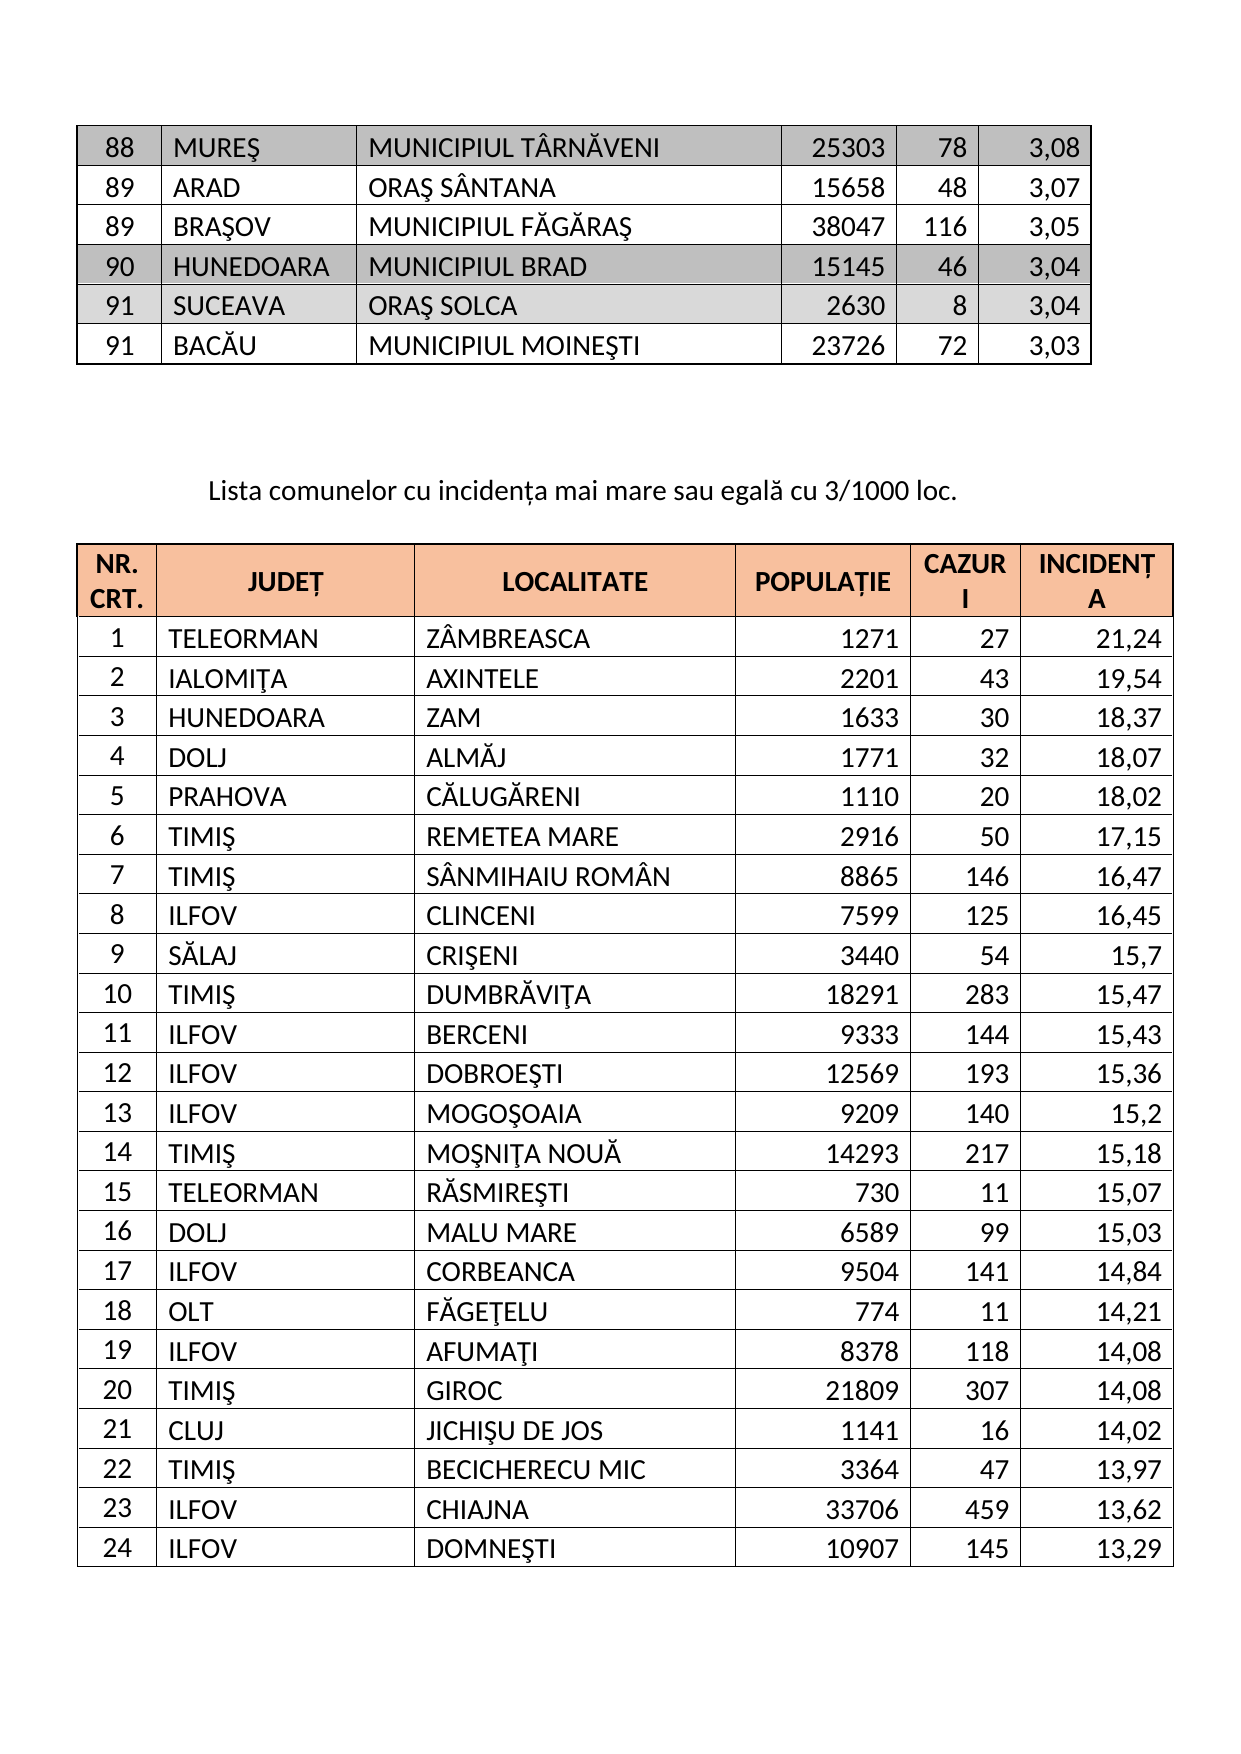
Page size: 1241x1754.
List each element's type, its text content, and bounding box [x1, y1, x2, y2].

table_cell 774 [736, 1290, 910, 1329]
table_cell MUNICIPIUL MOINEŞTI [357, 324, 781, 363]
table_cell 4 [78, 736, 156, 774]
table_cell ILFOV [157, 1013, 414, 1052]
table_cell 21 [78, 1409, 156, 1447]
table_cell 3,04 [979, 285, 1090, 323]
table_cell 15,18 [1021, 1131, 1173, 1170]
table_cell 2201 [736, 657, 910, 695]
table_cell 9504 [736, 1251, 910, 1289]
table_cell 21,24 [1021, 617, 1173, 656]
text Lista comunelor cu incidența mai mare sau egală cu 3/1000 loc. [76, 472, 1090, 507]
table_cell 15,03 [1021, 1210, 1173, 1249]
table_cell TELEORMAN [157, 1171, 414, 1210]
table_cell 1141 [736, 1409, 910, 1447]
table_cell 13,62 [1021, 1487, 1173, 1527]
table_cell MOGOŞOAIA [415, 1092, 735, 1131]
table_cell MUNICIPIUL TÂRNĂVENI [357, 126, 781, 165]
table_cell BACĂU [162, 324, 356, 363]
table_cell 23726 [782, 324, 896, 363]
table_cell ZAM [415, 696, 735, 735]
table_cell 12 [78, 1053, 156, 1091]
table_cell 54 [911, 934, 1020, 972]
table_cell 23 [78, 1488, 156, 1527]
table_cell 15,47 [1021, 973, 1173, 1012]
table_cell 217 [911, 1132, 1020, 1170]
table_cell 22 [78, 1449, 156, 1487]
table_cell 24 [78, 1528, 156, 1566]
table_cell ZÂMBREASCA [415, 617, 735, 656]
table_cell 116 [897, 205, 978, 244]
table_cell 9209 [736, 1092, 910, 1131]
table_cell 15,07 [1021, 1170, 1173, 1210]
table_cell 18,07 [1021, 735, 1173, 774]
table_cell 15 [78, 1171, 156, 1210]
table_cell SUCEAVA [162, 285, 356, 323]
table_cell 18291 [736, 974, 910, 1012]
table_cell 6589 [736, 1211, 910, 1249]
table_cell 14,84 [1021, 1250, 1173, 1289]
table_cell DOLJ [157, 736, 414, 774]
table_cell JICHIŞU DE JOS [415, 1409, 735, 1447]
table_cell 2916 [736, 815, 910, 854]
table_cell FĂGEŢELU [415, 1290, 735, 1329]
table_cell AXINTELE [415, 657, 735, 695]
table_cell 1271 [736, 617, 910, 656]
table_cell 11 [911, 1290, 1020, 1329]
table_cell 7 [78, 855, 156, 893]
table_cell 3 [78, 696, 156, 735]
table_cell 15658 [782, 166, 896, 204]
table_cell 125 [911, 894, 1020, 933]
table_cell IALOMIŢA [157, 657, 414, 695]
table_cell 15,7 [1021, 933, 1173, 972]
table_cell BRAŞOV [162, 205, 356, 244]
table_cell 19 [78, 1330, 156, 1368]
table_cell 3,03 [979, 324, 1090, 363]
table_cell SÂNMIHAIU ROMÂN [415, 855, 735, 893]
table_cell 38047 [782, 205, 896, 244]
table_cell ILFOV [157, 1528, 414, 1566]
table_cell 1633 [736, 696, 910, 735]
table_cell 89 [78, 205, 161, 244]
table_cell SĂLAJ [157, 934, 414, 972]
table_cell ORAŞ SOLCA [357, 285, 781, 323]
table_cell 15,43 [1021, 1012, 1173, 1052]
table_cell 1110 [736, 776, 910, 814]
table_cell 283 [911, 974, 1020, 1012]
table_cell 20 [911, 776, 1020, 814]
table_cell 8 [78, 894, 156, 933]
table_cell 88 [78, 126, 161, 165]
table_header CAZURI [911, 545, 1020, 616]
table_cell 47 [911, 1449, 1020, 1487]
table_cell ILFOV [157, 1251, 414, 1289]
table_cell 1 [78, 617, 156, 656]
table_cell 14,08 [1021, 1368, 1173, 1408]
table_cell 17,15 [1021, 814, 1173, 854]
table_cell 9 [78, 934, 156, 972]
table_cell ILFOV [157, 894, 414, 933]
table_cell 72 [897, 324, 978, 363]
table_cell 2630 [782, 285, 896, 323]
table_cell 11 [78, 1013, 156, 1052]
table_cell 46 [897, 245, 978, 283]
table_cell 459 [911, 1488, 1020, 1527]
table_cell 25303 [782, 126, 896, 165]
table_cell ILFOV [157, 1330, 414, 1368]
table_header JUDEȚ [157, 545, 414, 616]
table_cell 16,47 [1021, 854, 1173, 893]
table_cell 13,97 [1021, 1448, 1173, 1487]
table_cell TIMIŞ [157, 1449, 414, 1487]
table_cell 14 [78, 1132, 156, 1170]
table_cell 17 [78, 1251, 156, 1289]
table_cell DOBROEŞTI [415, 1053, 735, 1091]
table_cell 7599 [736, 894, 910, 933]
table_cell 16 [911, 1409, 1020, 1447]
table_cell 140 [911, 1092, 1020, 1131]
table_cell 6 [78, 815, 156, 854]
table_cell 145 [911, 1528, 1020, 1566]
table_cell 13,29 [1021, 1527, 1173, 1566]
table_cell CLUJ [157, 1409, 414, 1447]
table_cell TIMIŞ [157, 974, 414, 1012]
table_header INCIDENȚA [1021, 545, 1172, 616]
table_cell 33706 [736, 1488, 910, 1527]
table_cell 141 [911, 1251, 1020, 1289]
table_header NR. CRT. [78, 545, 156, 616]
table_cell 13 [78, 1092, 156, 1131]
table_cell ILFOV [157, 1053, 414, 1091]
table_cell 8378 [736, 1330, 910, 1368]
table_cell 90 [78, 245, 161, 283]
table_cell RĂSMIREŞTI [415, 1171, 735, 1210]
table_cell 20 [78, 1369, 156, 1408]
table_cell 18 [78, 1290, 156, 1329]
table_cell MALU MARE [415, 1211, 735, 1249]
table_cell 5 [78, 776, 156, 814]
table_cell 91 [78, 285, 161, 323]
table_cell 32 [911, 736, 1020, 774]
table_cell TELEORMAN [157, 617, 414, 656]
table_cell CĂLUGĂRENI [415, 776, 735, 814]
table_cell MUNICIPIUL FĂGĂRAŞ [357, 205, 781, 244]
table_cell HUNEDOARA [162, 245, 356, 283]
table_cell 16,45 [1021, 893, 1173, 933]
table_cell HUNEDOARA [157, 696, 414, 735]
table_cell 78 [897, 126, 978, 165]
table_cell ARAD [162, 166, 356, 204]
table_cell ALMĂJ [415, 736, 735, 774]
table_cell 730 [736, 1171, 910, 1210]
table_cell BECICHERECU MIC [415, 1449, 735, 1487]
table_cell 18,37 [1021, 695, 1173, 735]
table_cell 18,02 [1021, 775, 1173, 814]
table_cell 99 [911, 1211, 1020, 1249]
table_cell REMETEA MARE [415, 815, 735, 854]
table_cell 14,21 [1021, 1289, 1173, 1329]
table_cell 91 [78, 324, 161, 363]
table_cell TIMIŞ [157, 855, 414, 893]
table_cell DOMNEŞTI [415, 1528, 735, 1566]
table_cell 12569 [736, 1053, 910, 1091]
table_cell 8865 [736, 855, 910, 893]
table_cell TIMIŞ [157, 1369, 414, 1408]
table_cell CORBEANCA [415, 1251, 735, 1289]
table_header LOCALITATE [415, 545, 735, 616]
table_cell 9333 [736, 1013, 910, 1052]
table_cell BERCENI [415, 1013, 735, 1052]
table_cell GIROC [415, 1369, 735, 1408]
table_cell 3440 [736, 934, 910, 972]
table_cell 19,54 [1021, 656, 1173, 695]
table_cell 14,02 [1021, 1408, 1173, 1447]
table_header POPULAȚIE [736, 545, 910, 616]
table_cell MOŞNIŢA NOUĂ [415, 1132, 735, 1170]
table_cell 15145 [782, 245, 896, 283]
table_cell 8 [897, 285, 978, 323]
table_cell 27 [911, 617, 1020, 656]
table_cell 3,05 [979, 205, 1090, 244]
table_cell PRAHOVA [157, 776, 414, 814]
table_cell 1771 [736, 736, 910, 774]
table_cell 14,08 [1021, 1329, 1173, 1368]
table_cell ORAŞ SÂNTANA [357, 166, 781, 204]
table_cell 10907 [736, 1528, 910, 1566]
table_cell TIMIŞ [157, 815, 414, 854]
table_cell 15,36 [1021, 1052, 1173, 1091]
table_cell ILFOV [157, 1092, 414, 1131]
table_cell 2 [78, 657, 156, 695]
table_cell AFUMAŢI [415, 1330, 735, 1368]
table_cell 21809 [736, 1369, 910, 1408]
table_cell 50 [911, 815, 1020, 854]
table_cell 146 [911, 855, 1020, 893]
table_cell 16 [78, 1211, 156, 1249]
table_cell 3,08 [979, 126, 1090, 165]
table_cell ILFOV [157, 1488, 414, 1527]
table_cell 89 [78, 166, 161, 204]
table_cell 11 [911, 1171, 1020, 1210]
table_cell 193 [911, 1053, 1020, 1091]
table_cell CHIAJNA [415, 1488, 735, 1527]
table_cell 307 [911, 1369, 1020, 1408]
table_cell CRIŞENI [415, 934, 735, 972]
table_cell CLINCENI [415, 894, 735, 933]
table_cell 14293 [736, 1132, 910, 1170]
table_cell MUNICIPIUL BRAD [357, 245, 781, 283]
table_cell 3364 [736, 1449, 910, 1487]
table_cell 3,04 [979, 245, 1090, 283]
table_cell 3,07 [979, 166, 1090, 204]
table_cell 43 [911, 657, 1020, 695]
table_cell TIMIŞ [157, 1132, 414, 1170]
table_cell 48 [897, 166, 978, 204]
table_cell 10 [78, 974, 156, 1012]
table_cell DUMBRĂVIŢA [415, 974, 735, 1012]
table_cell 144 [911, 1013, 1020, 1052]
table_cell 30 [911, 696, 1020, 735]
table_cell DOLJ [157, 1211, 414, 1249]
table_cell OLT [157, 1290, 414, 1329]
table_cell MUREŞ [162, 126, 356, 165]
table_cell 118 [911, 1330, 1020, 1368]
table_cell 15,2 [1021, 1091, 1173, 1131]
